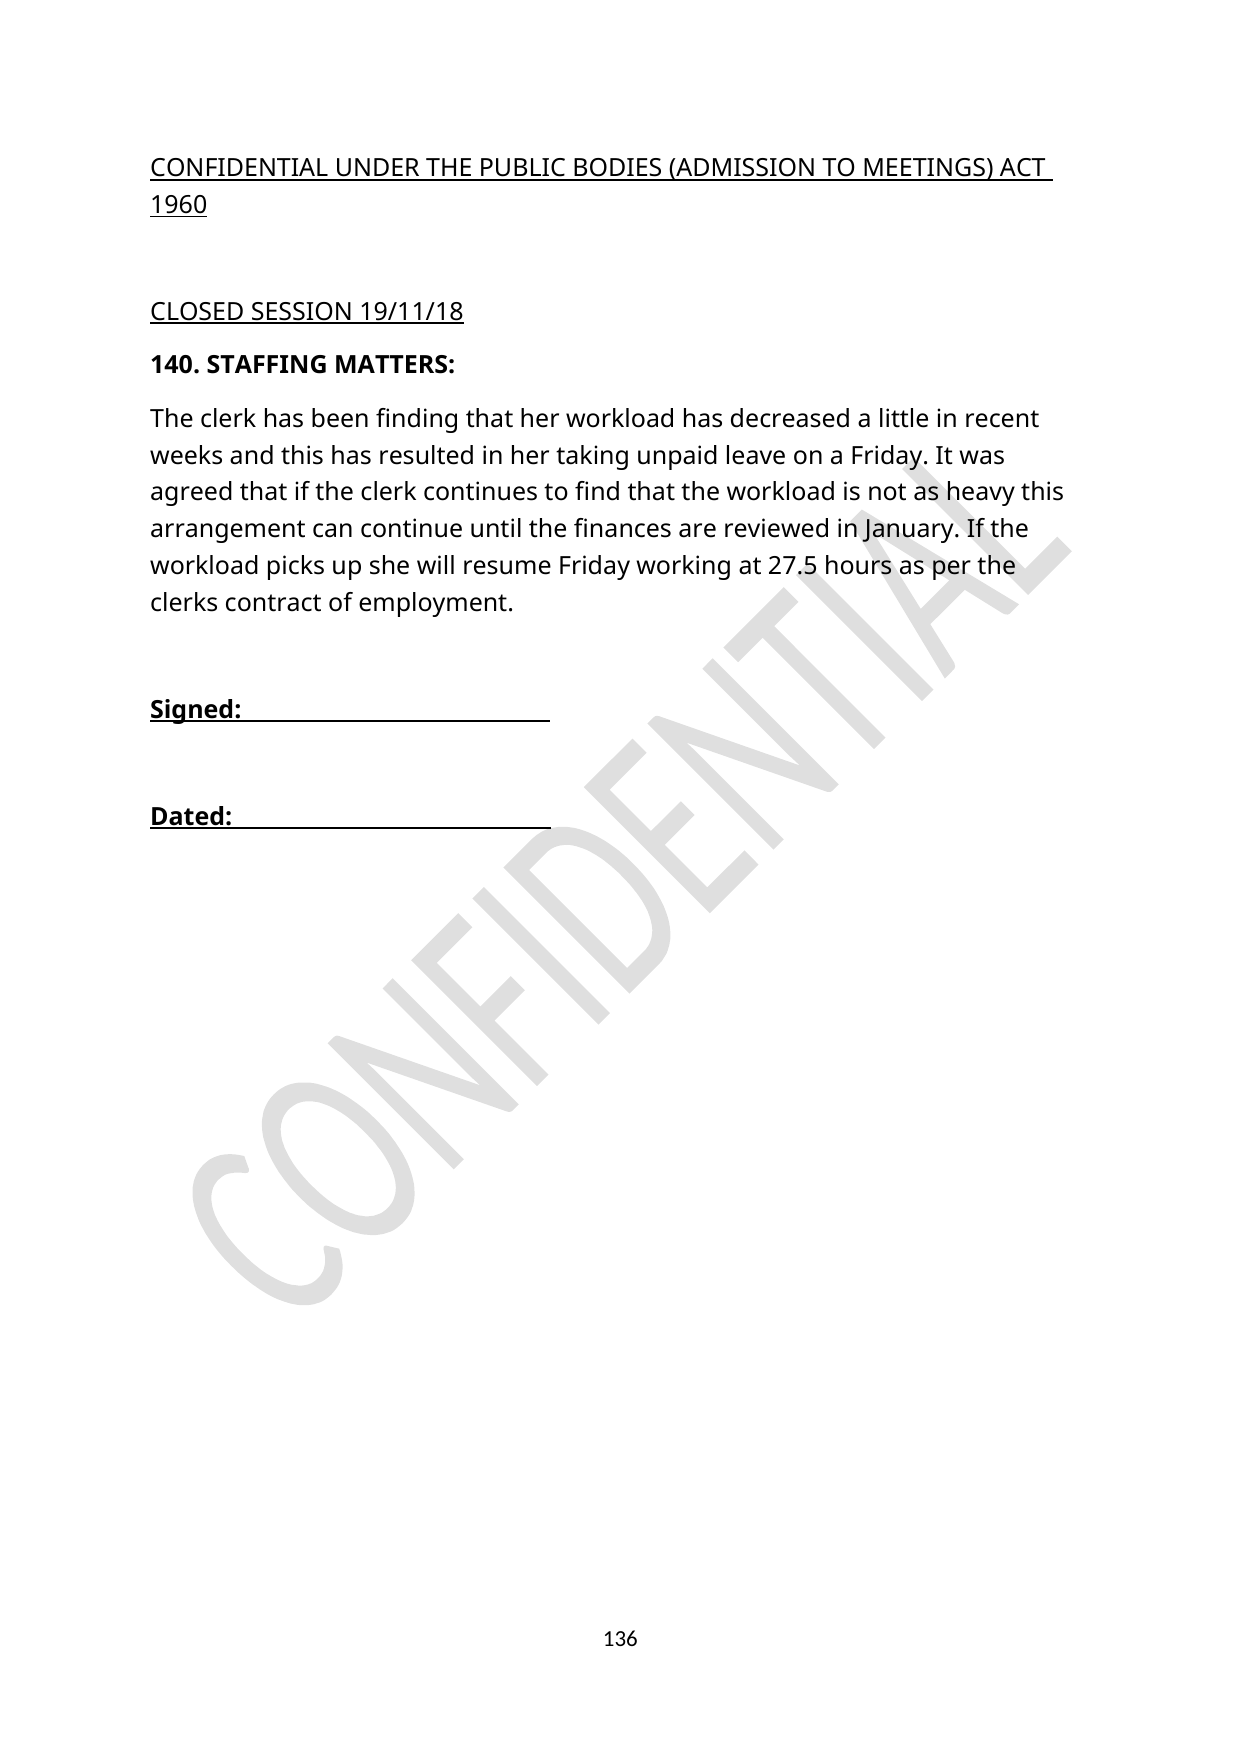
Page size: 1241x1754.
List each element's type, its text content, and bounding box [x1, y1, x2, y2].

text CLOSED SESSION 19/11/18 [150, 294, 1090, 328]
text Signed:______________________________ [150, 691, 1090, 725]
text Dated:_______________________________ [150, 798, 1090, 832]
text 140. STAFFING MATTERS: [150, 347, 1090, 381]
text The clerk has been finding that her workload has decreased a little in recent weeks and this has resulted in her taking unpaid leave on a Friday. It was agreed that if the clerk continues to find that the workload is not as heavy this arrangement can continue until the finances are reviewed in January. If the workload picks up she will resume Friday working at 27.5 hours as per the clerks contract of employment. [150, 401, 1090, 618]
text CONFIDENTIAL UNDER THE PUBLIC BODIES (ADMISSION TO MEETINGS) ACT 1960 [150, 150, 1090, 221]
